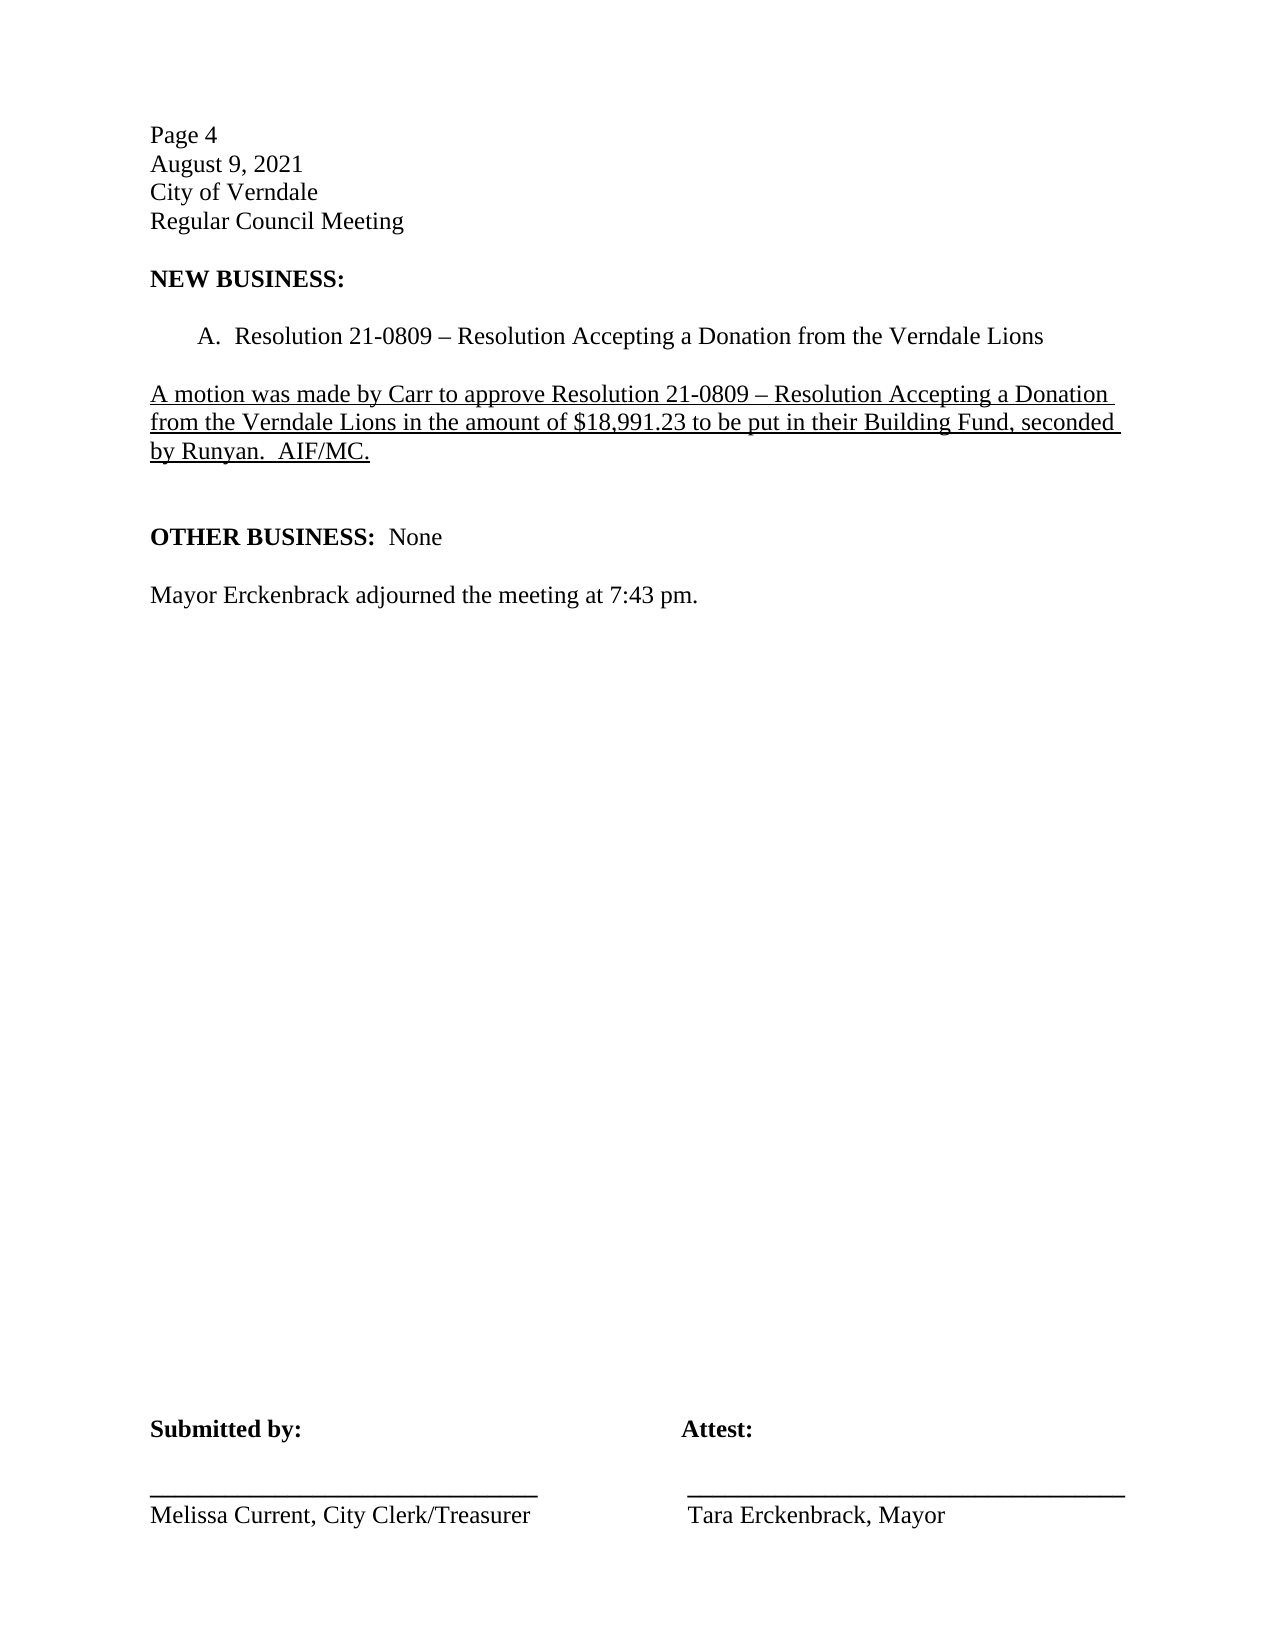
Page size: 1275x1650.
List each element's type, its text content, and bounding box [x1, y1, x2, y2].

text Mayor Erckenbrack adjourned the meeting at 7:43 pm. [150, 580, 1125, 609]
text _______________________________ ___________________________________ [150, 1471, 1125, 1500]
text Page 4 [150, 120, 1125, 149]
text OTHER BUSINESS: None [150, 522, 1125, 551]
text Regular Council Meeting [150, 206, 1125, 235]
text NEW BUSINESS: [150, 264, 1125, 292]
text Melissa Current, City Clerk/Treasurer Tara Erckenbrack, Mayor [150, 1500, 1125, 1529]
list Resolution 21-0809 – Resolution Accepting a Donation from the Verndale Lions [197, 321, 1125, 350]
text City of Verndale [150, 177, 1125, 206]
text Submitted by: Attest: [150, 1414, 1125, 1442]
text A motion was made by Carr to approve Resolution 21-0809 – Resolution Accepting a Donation from the Verndale Lions in the amount of $18,991.23 to be put in their Building Fund, seconded by Runyan. AIF/MC. [150, 379, 1125, 465]
text August 9, 2021 [150, 149, 1125, 177]
